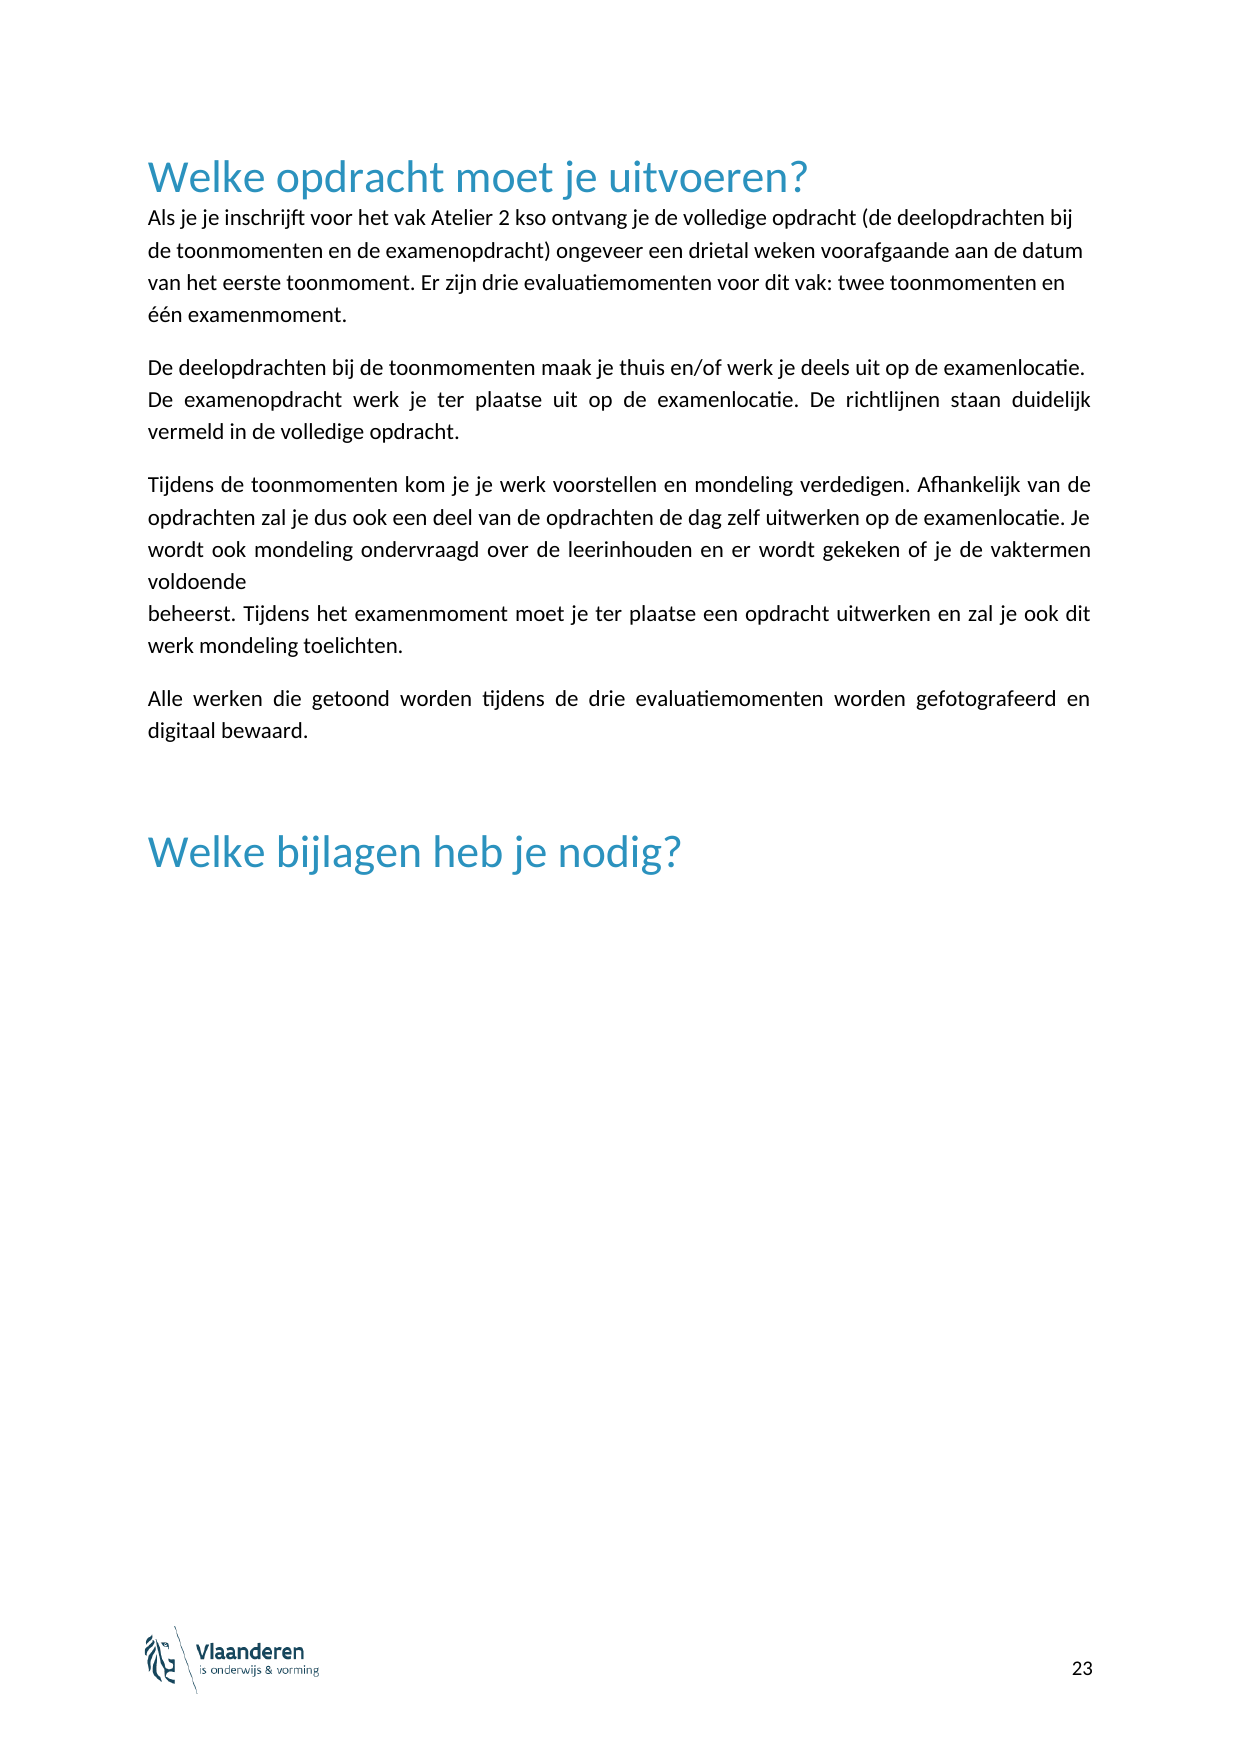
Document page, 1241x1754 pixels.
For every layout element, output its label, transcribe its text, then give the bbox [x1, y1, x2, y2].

text De deelopdrachten bij de toonmomenten maak je thuis en/of werk je deels uit op de examenlocatie. De examenopdracht werk je ter plaatse uit op de examenlocatie. De richtlijnen staan duidelijk vermeld in de volledige opdracht. [148, 353, 1093, 446]
text Als je je inschrijft voor het vak Atelier 2 kso ontvang je de volledige opdracht (de deelopdrachten bij de toonmomenten en de examenopdracht) ongeveer een drietal weken voorafgaande aan de datum van het eerste toonmoment. Er zijn drie evaluatiemomenten voor dit vak: twee toonmomenten en één examenmoment. [148, 203, 1093, 328]
text Welke opdracht moet je uitvoeren? [148, 148, 1093, 203]
text Tijdens de toonmomenten kom je je werk voorstellen en mondeling verdedigen. Afhankelijk van de opdrachten zal je dus ook een deel van de opdrachten de dag zelf uitwerken op de examenlocatie. Je wordt ook mondeling ondervraagd over de leerinhouden en er wordt gekeken of je de vaktermen voldoende beheerst. Tijdens het examenmoment moet je ter plaatse een opdracht uitwerken en zal je ook dit werk mondeling toelichten. [148, 471, 1093, 659]
text Welke bijlagen heb je nodig? [148, 823, 1093, 879]
picture [144, 1626, 327, 1694]
text Alle werken die getoond worden tijdens de drie evaluatiemomenten worden gefotografeerd en digitaal bewaard. [148, 684, 1093, 745]
